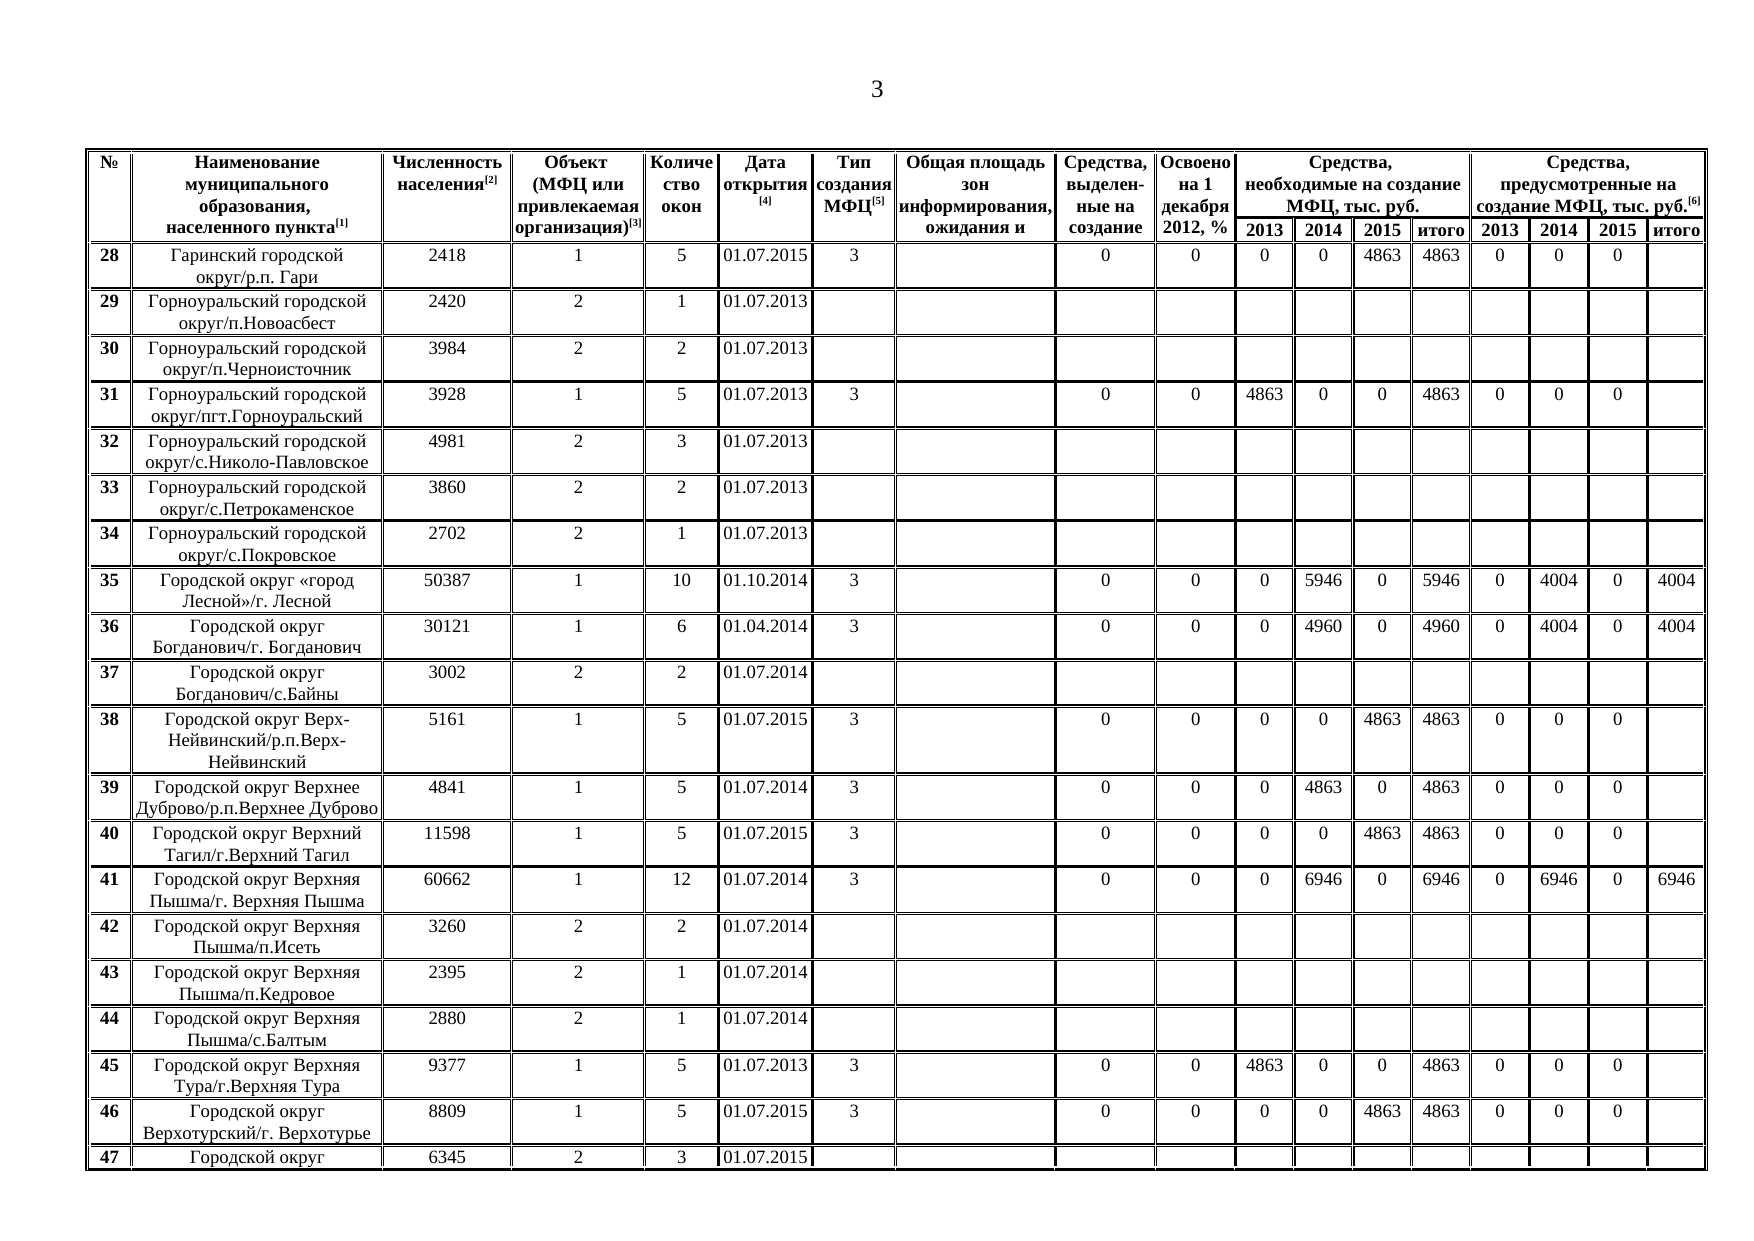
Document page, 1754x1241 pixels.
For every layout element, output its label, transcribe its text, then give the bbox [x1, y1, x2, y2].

table_cell 0 [1590, 708, 1646, 772]
table_cell 4863 [1355, 1100, 1410, 1143]
table_cell [1649, 658, 1705, 704]
table_cell [1649, 426, 1705, 473]
table_cell [1590, 1008, 1646, 1050]
table_cell 0 [1057, 868, 1154, 911]
table_cell 0 [1296, 1054, 1351, 1097]
table_cell 1 [513, 569, 643, 612]
table_cell 8809 [384, 1100, 510, 1143]
table_cell Городской округ Верхняя Пышма/п.Кедровое [133, 961, 381, 1004]
table_cell 4863 [1355, 822, 1410, 865]
table_cell 01.04.2014 [720, 615, 811, 658]
table_cell Горноуральский городской округ/п.Новоасбест [133, 291, 381, 333]
table_cell 0 [1296, 244, 1351, 287]
table_cell 4863 [1413, 1100, 1469, 1143]
table_cell 0 [1590, 1054, 1646, 1097]
table_cell [1649, 380, 1704, 426]
table_cell [1055, 1147, 1156, 1168]
table_cell 2 [646, 476, 717, 519]
table_cell [897, 868, 1054, 911]
table_cell 4004 [1531, 569, 1587, 612]
table_cell [1156, 1147, 1235, 1168]
table_cell [896, 1147, 1055, 1168]
table_cell 5161 [384, 708, 510, 772]
table_cell [814, 1008, 894, 1050]
table_cell 44 [89, 1004, 130, 1050]
table_cell 3 [814, 615, 894, 658]
table_cell Городской округ Верхняя Тура/г.Верхняя Тура [133, 1054, 381, 1097]
table_cell 01.07.2014 [720, 915, 811, 958]
table_cell 4960 [1296, 615, 1351, 658]
table_cell [1531, 430, 1587, 473]
table_cell [1590, 961, 1646, 1004]
table_cell 3 [814, 569, 894, 612]
table_cell [1647, 1097, 1706, 1143]
table_header Наименование муниципального образования, населенного пункта[1] [131, 152, 382, 241]
table_cell [1471, 1147, 1529, 1168]
table_cell 4863 [1237, 1054, 1292, 1097]
table_cell 3 [814, 244, 894, 287]
table_cell Городской округ Верхнее Дуброво/р.п.Верхнее Дуброво [133, 776, 381, 819]
table_cell 0 [1237, 569, 1292, 612]
table_cell [1294, 1143, 1353, 1168]
table_cell 34 [89, 519, 130, 565]
table_cell Городской округ Верхняя Пышма/г. Верхняя Пышма [133, 868, 381, 911]
table_header Средства, предусмотренные на создание МФЦ, тыс. руб.[6] [1471, 152, 1704, 216]
table_cell [897, 1008, 1054, 1050]
table_cell [812, 1147, 896, 1168]
table_cell 01.07.2015 [720, 244, 811, 287]
table_cell 2880 [384, 1008, 510, 1050]
table_cell [814, 430, 894, 473]
table_cell Горноуральский городской округ/с.Покровское [133, 522, 381, 565]
table_cell 01.07.2014 [720, 776, 811, 819]
table_cell 0 [1057, 615, 1154, 658]
table_cell 2013 [1237, 219, 1292, 241]
table_cell [897, 1100, 1054, 1143]
table_cell [1588, 1147, 1647, 1168]
table_cell Городской округ Верхняя Пышма/с.Балтым [133, 1008, 381, 1050]
table_cell 2 [646, 337, 717, 380]
table_cell [1647, 473, 1706, 519]
table_cell [1472, 476, 1528, 519]
table_cell [1531, 1008, 1587, 1050]
table_cell 2 [513, 1008, 643, 1050]
table_cell 3984 [384, 337, 510, 380]
table_cell [897, 915, 1054, 958]
table_cell 5946 [1413, 569, 1469, 612]
table_cell [1649, 772, 1705, 819]
table_cell 4863 [1413, 383, 1469, 426]
table_cell [814, 291, 894, 333]
table_cell 4863 [1413, 776, 1469, 819]
table_cell 0 [1237, 244, 1292, 287]
table_cell [1157, 337, 1234, 380]
table_cell [814, 662, 894, 704]
table_cell 39 [89, 772, 130, 819]
table_cell Городской округ «город Лесной»/г. Лесной [133, 569, 381, 612]
table_cell 0 [1531, 708, 1587, 772]
table_cell 4863 [1413, 244, 1469, 287]
table_cell [897, 569, 1054, 612]
table_cell [1057, 337, 1154, 380]
table_cell 0 [1157, 383, 1234, 426]
table_cell [1296, 1008, 1351, 1050]
table_header Дата открытия [4] [718, 152, 812, 241]
table_cell 0 [1472, 615, 1528, 658]
table_cell 3 [814, 1100, 894, 1143]
table_cell [1413, 915, 1469, 958]
table_cell [1057, 291, 1154, 333]
table_cell 0 [1531, 776, 1587, 819]
table_cell 28 [87, 241, 131, 287]
table_cell [1157, 430, 1234, 473]
table_cell [1157, 522, 1234, 565]
table_cell [1413, 430, 1469, 473]
table_cell 0 [1590, 569, 1646, 612]
table_cell 0 [1472, 1100, 1528, 1143]
table_cell 01.07.2015 [720, 1100, 811, 1143]
table_cell 2 [513, 961, 643, 1004]
table_header Тип создания МФЦ[5] [812, 152, 896, 241]
table_cell 01.07.2014 [720, 868, 811, 911]
table_cell 0 [1355, 776, 1410, 819]
table_cell [1237, 291, 1292, 333]
table_cell 36 [87, 612, 131, 658]
table_cell 0 [1057, 1100, 1154, 1143]
table_cell [1647, 819, 1706, 865]
table_cell 0 [1057, 708, 1154, 772]
table_cell [1237, 662, 1292, 704]
table_cell 2014 [1296, 219, 1351, 241]
table_cell 3 [645, 1147, 718, 1168]
table_cell [1649, 519, 1704, 565]
table_cell 01.07.2013 [720, 522, 811, 565]
table_cell 0 [1157, 569, 1234, 612]
table_cell 2 [513, 915, 643, 958]
table_cell Городской округ Верхотурский/ п.Привокзальный [131, 1147, 382, 1168]
table_cell [1590, 430, 1646, 473]
table_cell 0 [1237, 776, 1292, 819]
table_cell 60662 [384, 868, 510, 911]
table_cell [1531, 476, 1587, 519]
table_cell 3260 [384, 915, 510, 958]
table_cell [1235, 1143, 1294, 1168]
table_cell 0 [1157, 615, 1234, 658]
table_cell 1 [513, 1100, 643, 1143]
table_cell Городской округ Богданович/с.Байны [133, 662, 381, 704]
table_cell 2420 [384, 291, 510, 333]
table_cell 01.10.2014 [720, 569, 811, 612]
table_cell 0 [1531, 1100, 1587, 1143]
table_cell [897, 961, 1054, 1004]
table_cell [1355, 915, 1410, 958]
table_cell 1 [513, 615, 643, 658]
table_cell [1529, 1147, 1588, 1168]
table_cell 0 [1157, 708, 1234, 772]
table_cell 5 [646, 708, 717, 772]
table_cell 31 [89, 380, 130, 426]
table_cell 01.07.2014 [720, 961, 811, 1004]
table_cell 0 [1472, 776, 1528, 819]
table_cell 10 [646, 569, 717, 612]
table_cell 5 [646, 822, 717, 865]
table_cell 1 [513, 776, 643, 819]
table_cell [1647, 958, 1706, 1004]
table_cell [1057, 430, 1154, 473]
table_cell 0 [1057, 776, 1154, 819]
table_cell 0 [1472, 569, 1528, 612]
table_cell 30 [89, 334, 130, 380]
table_cell 0 [1531, 1054, 1587, 1097]
table_header Численность населения[2] [383, 152, 512, 241]
table_cell 1 [513, 708, 643, 772]
table_cell 01.07.2015 [720, 822, 811, 865]
table_cell 0 [1472, 868, 1528, 911]
table_cell [1472, 961, 1528, 1004]
table_cell [1413, 1008, 1469, 1050]
table_cell [1413, 337, 1469, 380]
table_cell 01.07.2013 [720, 476, 811, 519]
table_cell [1355, 522, 1410, 565]
table_cell [1472, 915, 1528, 958]
table_cell 2014 [1531, 219, 1587, 241]
table_cell 01.07.2013 [720, 383, 811, 426]
table_cell 2395 [384, 961, 510, 1004]
table_cell 43 [87, 958, 131, 1004]
table_cell 5 [646, 1100, 717, 1143]
table_cell [1296, 476, 1351, 519]
table_cell 2702 [384, 522, 510, 565]
table_cell 45 [89, 1050, 130, 1097]
table_cell 40 [87, 819, 131, 865]
table_cell 0 [1355, 868, 1410, 911]
table_cell [1157, 961, 1234, 1004]
table_cell [1296, 337, 1351, 380]
table_cell 4863 [1413, 822, 1469, 865]
table_cell 0 [1157, 1100, 1234, 1143]
table_cell 3 [814, 383, 894, 426]
table_cell [1237, 337, 1292, 380]
table_cell 47 [89, 1143, 131, 1168]
table_cell 0 [1237, 708, 1292, 772]
table_cell 1 [646, 522, 717, 565]
table_header Объект (МФЦ или привлекаемая организация)[3] [512, 152, 644, 241]
table_cell 0 [1355, 615, 1410, 658]
table_cell 4863 [1413, 708, 1469, 772]
table_cell [1057, 915, 1154, 958]
table_cell [1647, 241, 1706, 287]
table_cell 01.07.2013 [720, 1054, 811, 1097]
table_cell 6 [646, 615, 717, 658]
table_cell [1157, 915, 1234, 958]
table_cell 2015 [1590, 219, 1646, 241]
table_cell [1531, 522, 1587, 565]
table_cell [897, 430, 1054, 473]
table_cell [1590, 915, 1646, 958]
table_cell 4841 [384, 776, 510, 819]
table_cell 2 [513, 291, 643, 333]
table_cell 0 [1057, 569, 1154, 612]
table_header Средства, выделен-ные на создание МФЦ в 2012 г., тыс. руб. [1055, 152, 1156, 241]
table_cell [1237, 476, 1292, 519]
table_cell 0 [1057, 1054, 1154, 1097]
table_cell 3 [814, 868, 894, 911]
table_cell 2 [646, 662, 717, 704]
table_cell [1237, 1008, 1292, 1050]
table_cell 01.07.2013 [720, 430, 811, 473]
table_cell [1355, 337, 1410, 380]
table_cell 5 [646, 1054, 717, 1097]
table_cell [1649, 1004, 1705, 1050]
table_cell 1 [513, 244, 643, 287]
table_cell 0 [1237, 615, 1292, 658]
table_cell 0 [1057, 822, 1154, 865]
table_cell [1590, 291, 1646, 333]
table_cell Горноуральский городской округ/пгт.Горноуральский [133, 383, 381, 426]
table_cell 1 [513, 1054, 643, 1097]
table_cell 0 [1590, 868, 1646, 911]
table_cell [1296, 430, 1351, 473]
table_cell Городской округ Верх-Нейвинский/р.п.Верх-Нейвинский [133, 708, 381, 772]
table_cell 1 [646, 961, 717, 1004]
table_cell 37 [89, 658, 130, 704]
table_cell 0 [1590, 1100, 1646, 1143]
table_cell [1296, 915, 1351, 958]
table_cell 2 [513, 337, 643, 380]
table_cell 35 [89, 565, 130, 612]
table_cell [1531, 337, 1587, 380]
table_cell 2 [646, 915, 717, 958]
table_cell 33 [87, 473, 131, 519]
table_cell 1 [513, 383, 643, 426]
table_cell 0 [1355, 569, 1410, 612]
table_cell 6345 [383, 1147, 512, 1168]
table_cell [1413, 961, 1469, 1004]
table_cell [1057, 662, 1154, 704]
table_cell 0 [1531, 244, 1587, 287]
table_cell 0 [1590, 822, 1646, 865]
table_cell [1355, 430, 1410, 473]
table_cell 0 [1237, 822, 1292, 865]
table_cell 46 [87, 1097, 131, 1143]
table_cell Городской округ Верхотурский/г. Верхотурье [133, 1100, 381, 1143]
table_cell 0 [1590, 383, 1646, 426]
table_cell [1649, 704, 1705, 772]
table_cell [1590, 337, 1646, 380]
table_cell 0 [1472, 708, 1528, 772]
table_cell 1 [513, 822, 643, 865]
table_cell итого [1649, 216, 1704, 241]
table_cell [1353, 1147, 1412, 1168]
table_cell [897, 615, 1054, 658]
table_cell [897, 522, 1054, 565]
table_cell Горноуральский городской округ/с.Николо-Павловское [133, 430, 381, 473]
table_cell 4863 [1355, 708, 1410, 772]
table_cell 0 [1472, 383, 1528, 426]
table_cell 5946 [1296, 569, 1351, 612]
table_header Освоено на 1 декабря 2012, % [1156, 150, 1235, 241]
table_cell 4004 [1647, 612, 1706, 658]
table_cell [1472, 1008, 1528, 1050]
table_cell [1355, 662, 1410, 704]
table_cell 0 [1472, 244, 1528, 287]
table_cell 3928 [384, 383, 510, 426]
table_header № [89, 152, 131, 241]
table_cell 0 [1355, 1054, 1410, 1097]
table_cell [814, 476, 894, 519]
table_cell 5 [646, 383, 717, 426]
table_cell 38 [89, 704, 130, 772]
table_cell [1531, 291, 1587, 333]
table_cell 01.07.2014 [720, 1008, 811, 1050]
table_cell 0 [1531, 383, 1587, 426]
table_cell 2013 [1472, 219, 1528, 241]
table_cell 3860 [384, 476, 510, 519]
table_cell 0 [1472, 1054, 1528, 1097]
table_cell [1649, 334, 1705, 380]
table_cell 3 [814, 1054, 894, 1097]
table_cell [1472, 430, 1528, 473]
table_cell 01.07.2013 [720, 337, 811, 380]
table_cell 0 [1472, 822, 1528, 865]
table_cell 01.07.2013 [720, 291, 811, 333]
table_cell 0 [1355, 383, 1410, 426]
table_cell 0 [1157, 776, 1234, 819]
table_cell 0 [1590, 776, 1646, 819]
table_header Средства, необходимые на создание МФЦ, тыс. руб. [1235, 152, 1471, 216]
table_cell [897, 476, 1054, 519]
table_cell 0 [1237, 868, 1292, 911]
table_cell 0 [1057, 383, 1154, 426]
table_cell 1 [646, 291, 717, 333]
table_cell 4863 [1355, 244, 1410, 287]
table_cell [1355, 291, 1410, 333]
table_cell [1649, 911, 1705, 958]
table_cell 32 [89, 426, 130, 473]
table_cell [1413, 476, 1469, 519]
table_cell [1413, 662, 1469, 704]
table_cell [1057, 961, 1154, 1004]
table_cell Городской округ Верхняя Пышма/п.Исеть [133, 915, 381, 958]
table_cell 5 [646, 244, 717, 287]
table_cell [897, 708, 1054, 772]
table_cell [1355, 1008, 1410, 1050]
table_cell Гаринский городской округ/р.п. Гари [133, 244, 381, 287]
table_cell [897, 244, 1054, 287]
table_cell [1237, 961, 1292, 1004]
table_cell [1237, 522, 1292, 565]
table_cell [1531, 662, 1587, 704]
table_cell 01.07.2015 [720, 708, 811, 772]
table_header Количество окон [645, 152, 718, 241]
table_cell [1296, 291, 1351, 333]
table_cell [1649, 287, 1705, 333]
table_cell [1590, 476, 1646, 519]
table_cell 0 [1296, 383, 1351, 426]
table_cell 0 [1157, 244, 1234, 287]
table_cell 3 [814, 822, 894, 865]
table_cell 01.07.2015 [718, 1147, 812, 1168]
table_cell [897, 337, 1054, 380]
table_cell 6946 [1296, 868, 1351, 911]
table_cell [1296, 522, 1351, 565]
table_cell [1531, 961, 1587, 1004]
table_cell [1647, 1143, 1705, 1168]
table_cell [1296, 961, 1351, 1004]
table_cell [1412, 1147, 1471, 1168]
table_cell [1296, 662, 1351, 704]
table_cell 0 [1590, 244, 1646, 287]
table_cell 0 [1296, 822, 1351, 865]
table_cell Городской округ Верхний Тагил/г.Верхний Тагил [133, 822, 381, 865]
table_cell 1 [646, 1008, 717, 1050]
table_cell [814, 915, 894, 958]
table_cell 1 [513, 868, 643, 911]
table_cell 2 [513, 522, 643, 565]
table_cell 4960 [1413, 615, 1469, 658]
table_cell 2 [513, 430, 643, 473]
table_cell 50387 [384, 569, 510, 612]
table_cell [897, 662, 1054, 704]
table_cell [897, 822, 1054, 865]
table_cell [1413, 291, 1469, 333]
table_cell [897, 1054, 1054, 1097]
table_cell 9377 [384, 1054, 510, 1097]
table_cell 30121 [384, 615, 510, 658]
table_cell 11598 [384, 822, 510, 865]
table_cell 6946 [1649, 865, 1704, 911]
table_cell [1531, 915, 1587, 958]
table_cell 0 [1531, 822, 1587, 865]
table_cell [1355, 476, 1410, 519]
table_cell [814, 337, 894, 380]
table_cell 01.07.2014 [720, 662, 811, 704]
table_cell Горноуральский городской округ/с.Петрокаменское [133, 476, 381, 519]
table_cell [1157, 476, 1234, 519]
table_cell 29 [89, 287, 130, 333]
table_cell 42 [89, 911, 130, 958]
table_cell [897, 776, 1054, 819]
table_cell [897, 291, 1054, 333]
table_cell 3 [814, 776, 894, 819]
table_cell 2418 [384, 244, 510, 287]
table_cell 0 [1296, 708, 1351, 772]
table_cell [1413, 522, 1469, 565]
table_cell 0 [1296, 1100, 1351, 1143]
table_cell 6946 [1413, 868, 1469, 911]
table_cell итого [1413, 219, 1469, 241]
table_cell [1590, 522, 1646, 565]
table_cell 4863 [1413, 1054, 1469, 1097]
table_cell 12 [646, 868, 717, 911]
table_cell 4004 [1649, 565, 1705, 612]
table_cell 4981 [384, 430, 510, 473]
table_cell [1472, 522, 1528, 565]
table_cell [1057, 476, 1154, 519]
table_cell [1057, 522, 1154, 565]
table_cell 2015 [1355, 219, 1410, 241]
table_cell [1157, 1008, 1234, 1050]
table_cell 0 [1590, 615, 1646, 658]
table_cell 5 [646, 776, 717, 819]
table_cell 4863 [1237, 383, 1292, 426]
table_cell 4004 [1531, 615, 1587, 658]
table_cell [1472, 337, 1528, 380]
table_cell [1237, 430, 1292, 473]
table_cell [1157, 662, 1234, 704]
table_cell Городской округ Богданович/г. Богданович [133, 615, 381, 658]
table_cell [1237, 915, 1292, 958]
table_cell 0 [1057, 244, 1154, 287]
table_cell [814, 961, 894, 1004]
table_header Общая площадь зон информирования, ожидания и приема МФЦ [896, 150, 1055, 241]
table_cell 2 [512, 1147, 644, 1168]
table_cell [1157, 291, 1234, 333]
table_cell 0 [1237, 1100, 1292, 1143]
table_cell 0 [1157, 868, 1234, 911]
table_cell [1355, 961, 1410, 1004]
table_cell 3 [646, 430, 717, 473]
table_cell 4863 [1296, 776, 1351, 819]
table_cell 41 [89, 865, 130, 911]
table_cell 2 [513, 476, 643, 519]
table_cell [1057, 1008, 1154, 1050]
table_cell [1472, 291, 1528, 333]
table_cell 6946 [1531, 868, 1587, 911]
table_cell 3 [814, 708, 894, 772]
table_cell [897, 383, 1054, 426]
table_cell [814, 522, 894, 565]
table_cell 3002 [384, 662, 510, 704]
table_cell [1649, 1050, 1705, 1097]
table_cell [1590, 662, 1646, 704]
table_cell [1472, 662, 1528, 704]
table_cell 2 [513, 662, 643, 704]
table_cell 0 [1157, 1054, 1234, 1097]
table_cell 0 [1157, 822, 1234, 865]
table_cell Горноуральский городской округ/п.Черноисточник [133, 337, 381, 380]
